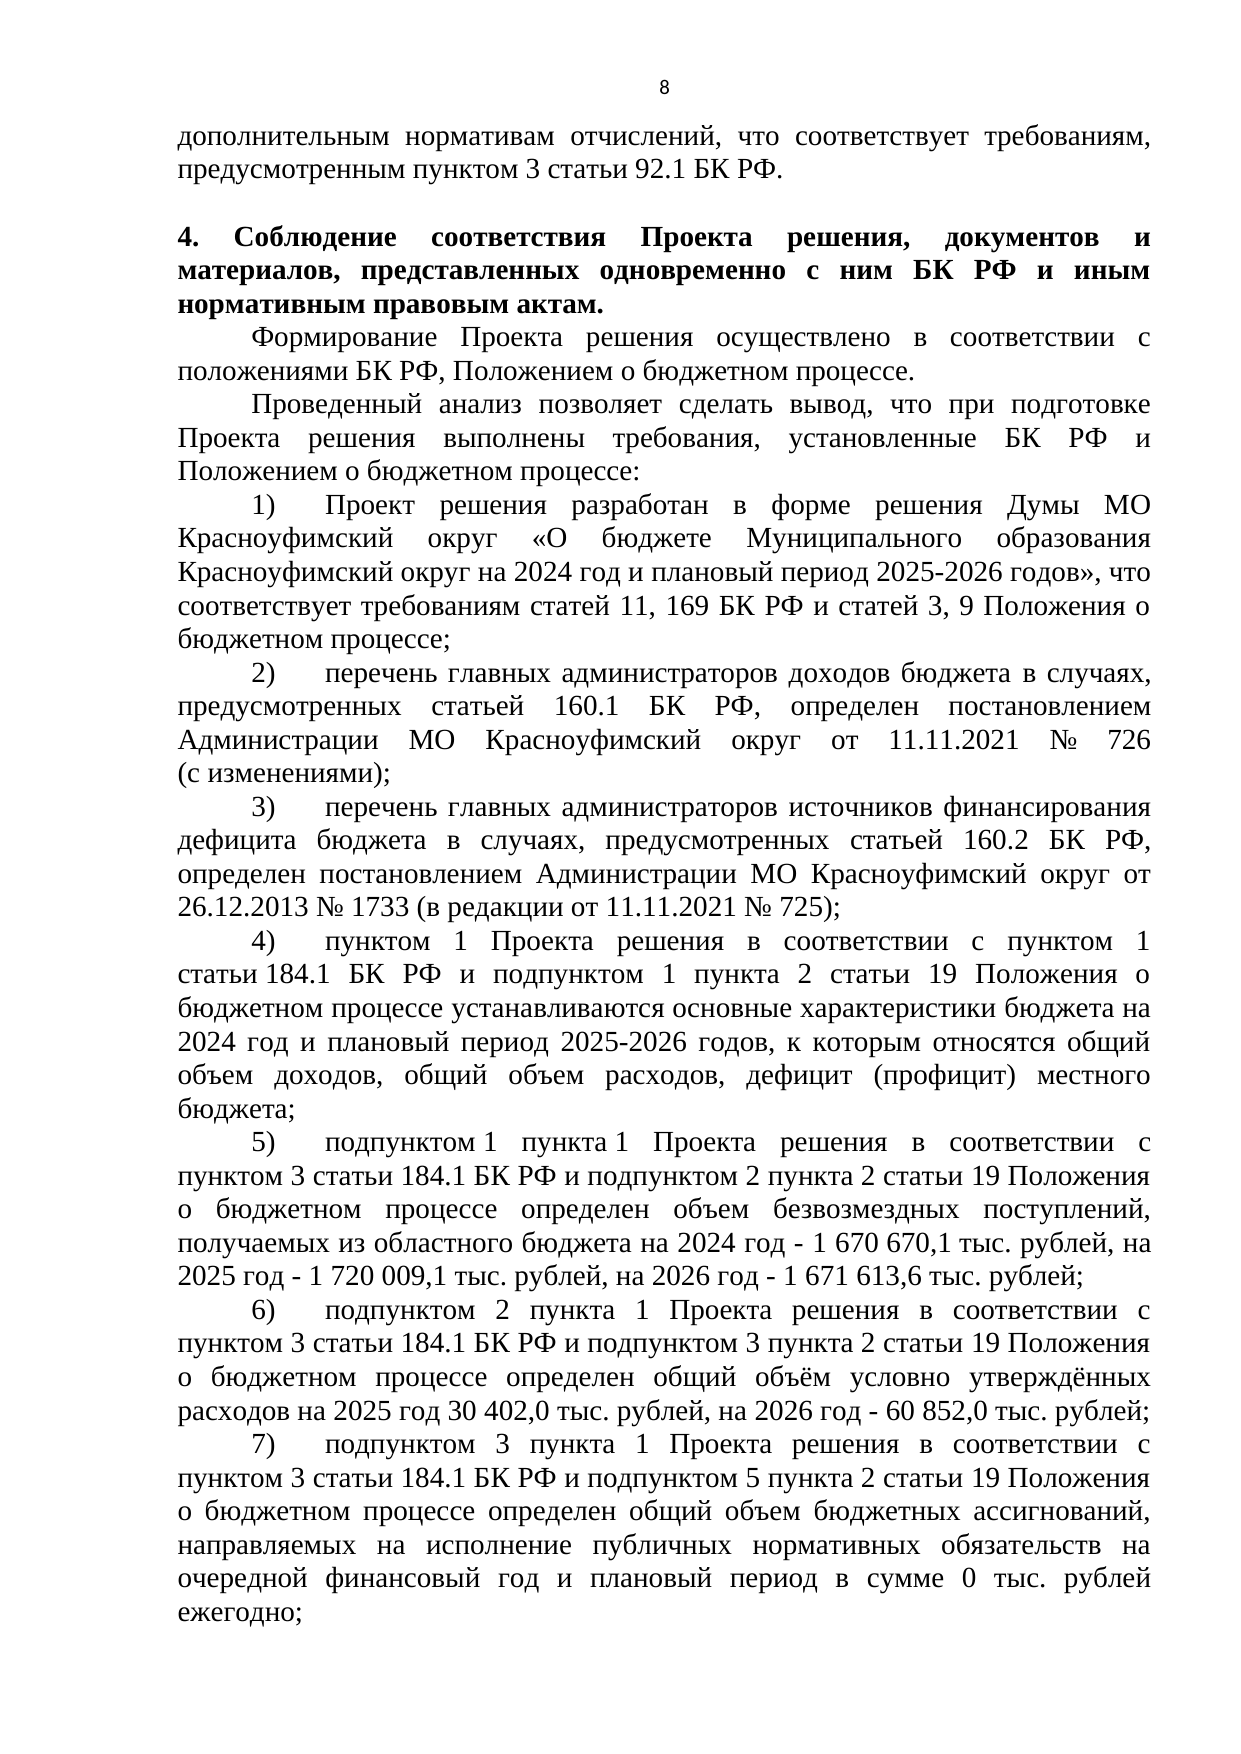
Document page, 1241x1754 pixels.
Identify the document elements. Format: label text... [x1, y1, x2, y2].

list пунктом 1 Проекта решения в соответствии с пунктом 1 статьи 184.1 БК РФ и подпунктом 1 пункта 2 статьи 19 Положения о бюджетном процессе устанавливаются основные характеристики бюджета на 2024 год и плановый период 2025-2026 годов, к которым относятся общий объем доходов, общий объем расходов, дефицит (профицит) местного бюджета; [177, 923, 1152, 1124]
list подпунктом 1 пункта 1 Проекта решения в соответствии с пунктом 3 статьи 184.1 БК РФ и подпунктом 2 пункта 2 статьи 19 Положения о бюджетном процессе определен объем безвозмездных поступлений, получаемых из областного бюджета на 2024 год - 1 670 670,1 тыс. рублей, на 2025 год - 1 720 009,1 тыс. рублей, на 2026 год - 1 671 613,6 тыс. рублей; [177, 1124, 1152, 1292]
text 4. Соблюдение соответствия Проекта решения, документов и материалов, представленных одновременно с ним БК РФ и иным нормативным правовым актам. [177, 219, 1152, 319]
list Проект решения разработан в форме решения Думы МО Красноуфимский округ «О бюджете Муниципального образования Красноуфимский округ на 2024 год и плановый период 2025-2026 годов», что соответствует требованиям статей 11, 169 БК РФ и статей 3, 9 Положения о бюджетном процессе; [177, 487, 1152, 655]
list перечень главных администраторов источников финансирования дефицита бюджета в случаях, предусмотренных статьей 160.2 БК РФ, определен постановлением Администрации МО Красноуфимский округ от 26.12.2013 № 1733 (в редакции от 11.11.2021 № 725); [177, 789, 1152, 923]
list подпунктом 3 пункта 1 Проекта решения в соответствии с пунктом 3 статьи 184.1 БК РФ и подпунктом 5 пункта 2 статьи 19 Положения о бюджетном процессе определен общий объем бюджетных ассигнований, направляемых на исполнение публичных нормативных обязательств на очередной финансовый год и плановый период в сумме 0 тыс. рублей ежегодно; [177, 1426, 1152, 1627]
text Формирование Проекта решения осуществлено в соответствии с положениями БК РФ, Положением о бюджетном процессе. [177, 319, 1152, 386]
list перечень главных администраторов доходов бюджета в случаях, предусмотренных статьей 160.1 БК РФ, определен постановлением Администрации МО Красноуфимский округ от 11.11.2021 № 726 (с изменениями); [177, 655, 1152, 789]
text Проведенный анализ позволяет сделать вывод, что при подготовке Проекта решения выполнены требования, установленные БК РФ и Положением о бюджетном процессе: [177, 386, 1152, 487]
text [177, 118, 1152, 185]
list подпунктом 2 пункта 1 Проекта решения в соответствии с пунктом 3 статьи 184.1 БК РФ и подпунктом 3 пункта 2 статьи 19 Положения о бюджетном процессе определен общий объём условно утверждённых расходов на 2025 год 30 402,0 тыс. рублей, на 2026 год - 60 852,0 тыс. рублей; [177, 1292, 1152, 1426]
